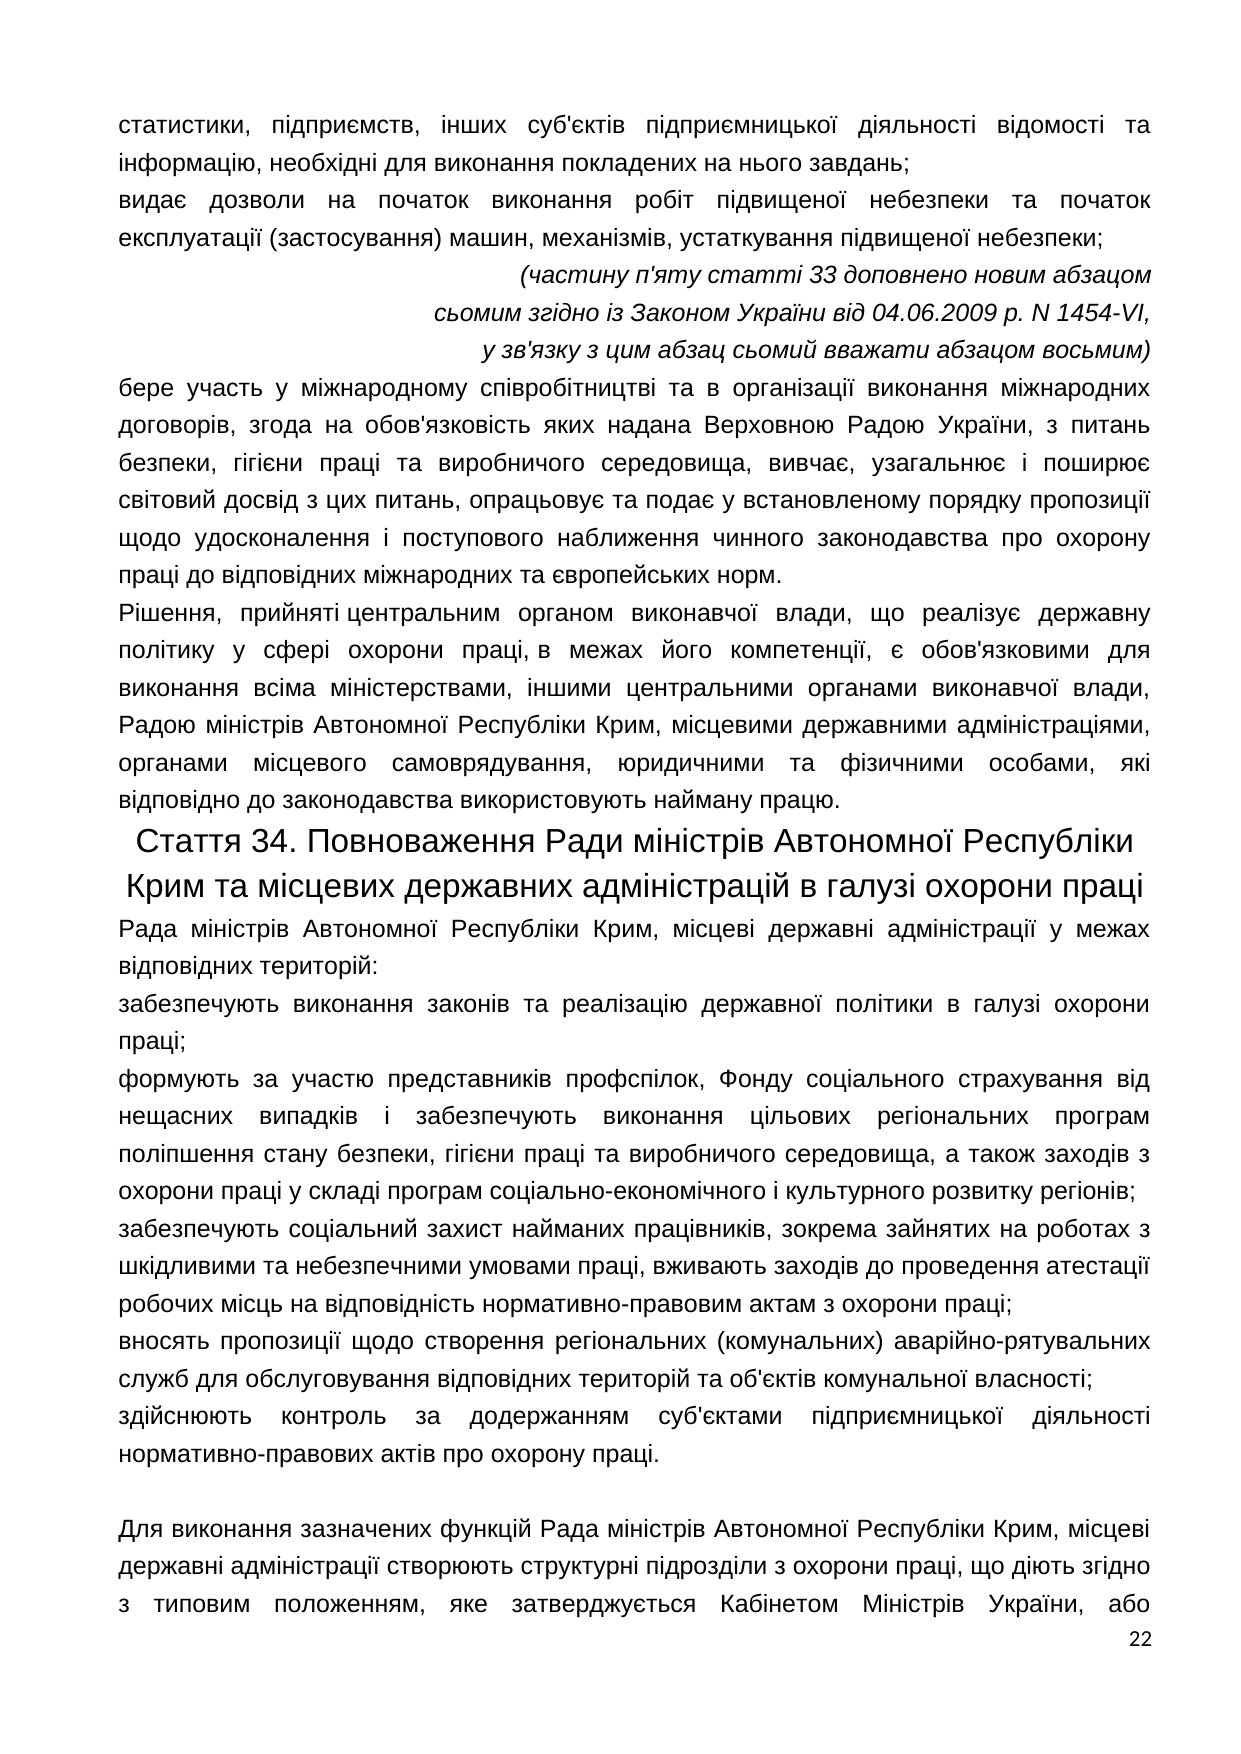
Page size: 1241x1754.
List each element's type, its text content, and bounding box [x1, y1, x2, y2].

text Рада міністрів Автономної Республіки Крим, місцеві державні адміністрації у межах відповідних територій: [118, 905, 1152, 980]
text здійснюють контроль за додержанням суб'єктами підприємницької діяльності нормативно-правових актів про охорону праці. [118, 1392, 1152, 1467]
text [118, 1467, 1152, 1617]
text забезпечують соціальний захист найманих працівників, зокрема зайнятих на роботах з шкідливими та небезпечними умовами праці, вживають заходів до проведення атестації робочих місць на відповідність нормативно-правовим актам з охорони праці; [118, 1205, 1152, 1317]
text вносять пропозиції щодо створення регіональних (комунальних) аварійно-рятувальних служб для обслуговування відповідних територій та об'єктів комунальної власності; [118, 1317, 1152, 1392]
text Стаття 34. Повноваження Ради міністрів Автономної Республіки Крим та місцевих державних адміністрацій в галузі охорони праці [118, 814, 1152, 905]
text забезпечують виконання законів та реалізацію державної політики в галузі охорони праці; [118, 980, 1152, 1055]
text Рішення, прийняті центральним органом виконавчої влади, що реалізує державну політику у сфері охорони праці, в межах його компетенції, є обов'язковими для виконання всіма міністерствами, іншими центральними органами виконавчої влади, Радою міністрів Автономної Республіки Крим, місцевими державними адміністраціями, органами місцевого самоврядування, юридичними та фізичними особами, які відповідно до законодавства використовують найману працю. [118, 589, 1152, 814]
text бере участь у міжнародному співробітництві та в організації виконання міжнародних договорів, згода на обов'язковість яких надана Верховною Радою України, з питань безпеки, гігієни праці та виробничого середовища, вивчає, узагальнює і поширює світовий досвід з цих питань, опрацьовує та подає у встановленому порядку пропозиції щодо удосконалення і поступового наближення чинного законодавства про охорону праці до відповідних міжнародних та європейських норм. [118, 364, 1152, 589]
text видає дозволи на початок виконання робіт підвищеної небезпеки та початок експлуатації (застосування) машин, механізмів, устаткування підвищеної небезпеки; [118, 177, 1152, 252]
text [118, 102, 1152, 177]
text формують за участю представників профспілок, Фонду соціального страхування від нещасних випадків і забезпечують виконання цільових регіональних програм поліпшення стану безпеки, гігієни праці та виробничого середовища, а також заходів з охорони праці у складі програм соціально-економічного і культурного розвитку регіонів; [118, 1055, 1152, 1205]
text (частину п'яту статті 33 доповнено новим абзацом сьомим згідно із Законом України від 04.06.2009 р. N 1454-VI, у зв'язку з цим абзац сьомий вважати абзацом восьмим) [118, 252, 1152, 364]
